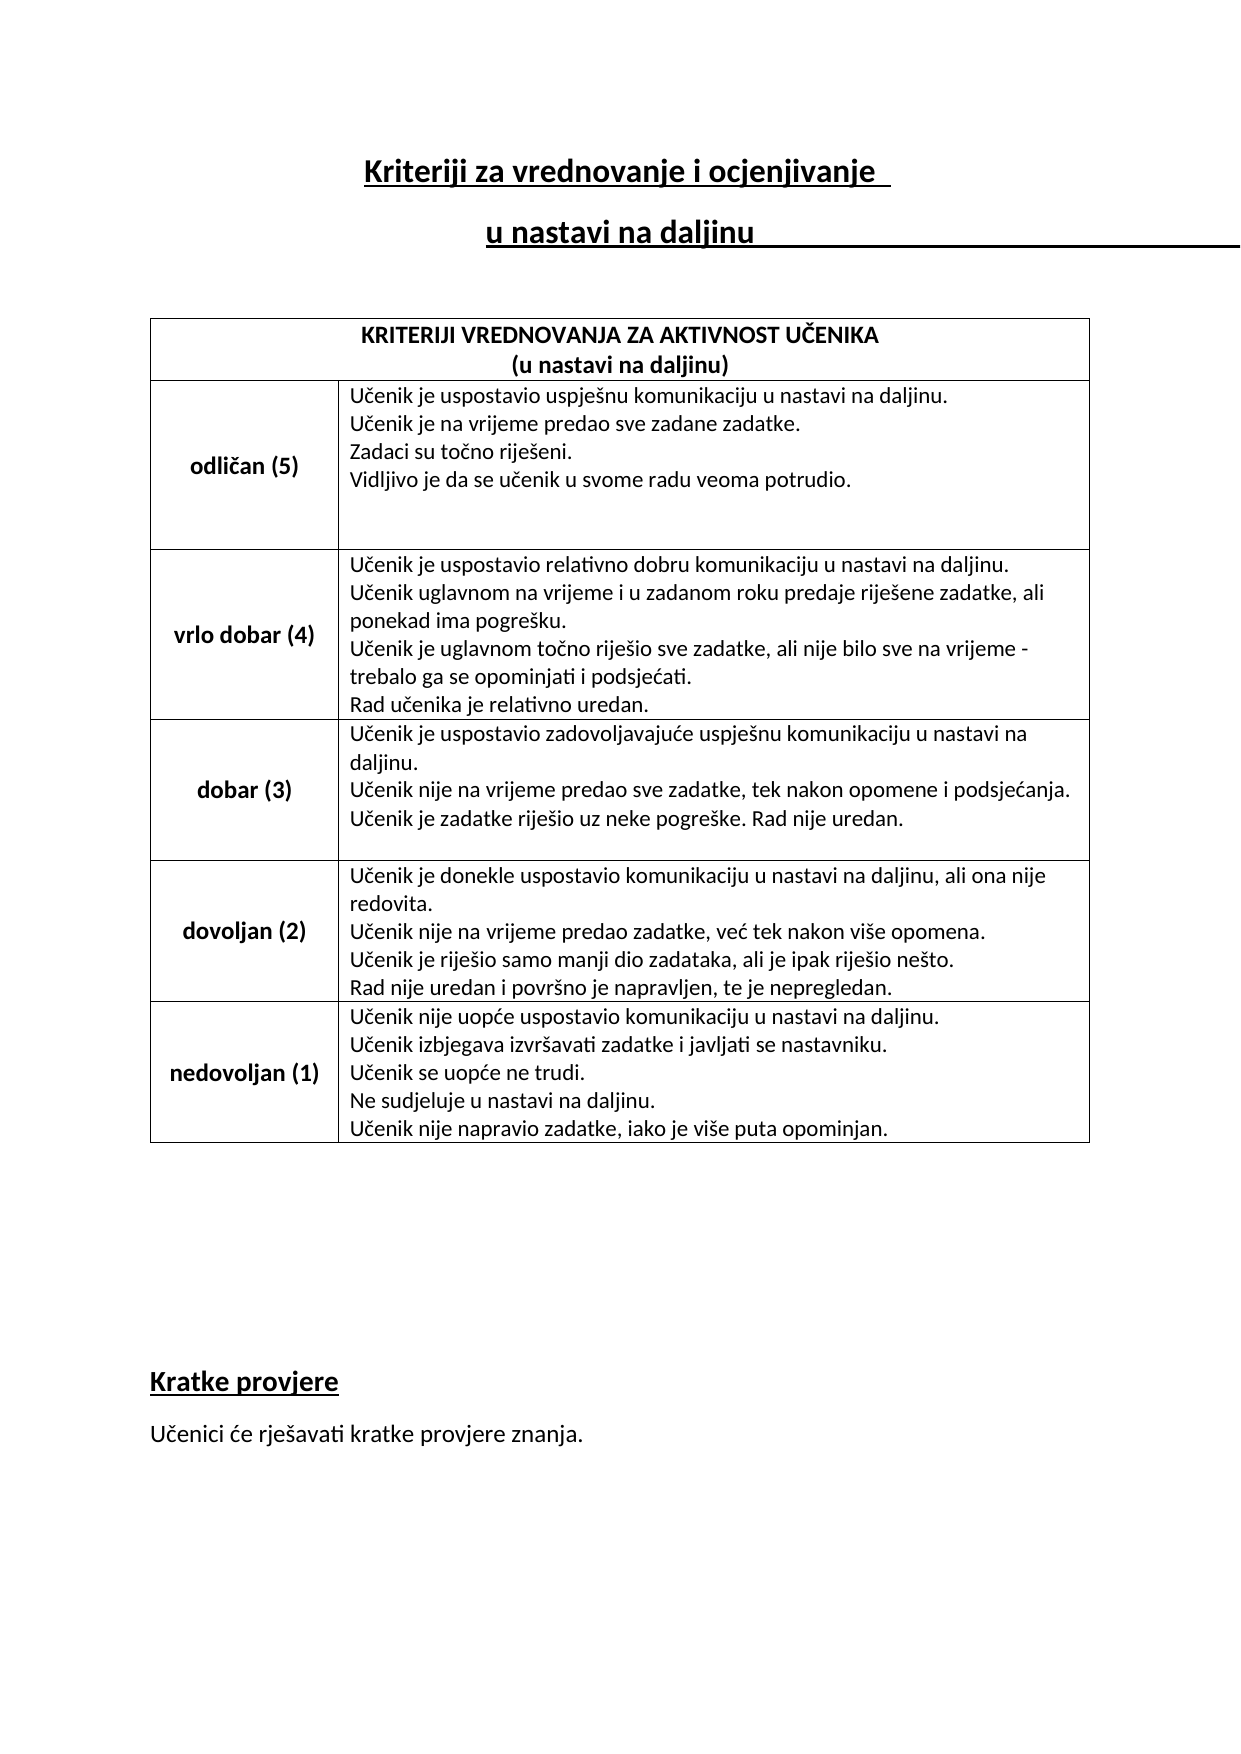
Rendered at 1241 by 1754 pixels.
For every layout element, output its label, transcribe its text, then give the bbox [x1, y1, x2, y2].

table_cell odličan (5) [151, 381, 338, 549]
table_cell vrlo dobar (4) [151, 550, 338, 718]
table_cell dovoljan (2) [151, 861, 338, 1001]
table_header KRITERIJI VREDNOVANJA ZA AKTIVNOST UČENIKA (u nastavi na daljinu) [151, 319, 1089, 380]
table_cell Učenik je donekle uspostavio komunikaciju u nastavi na daljinu, ali ona nije redovita. Učenik nije na vrijeme predao zadatke, već tek nakon više opomena. Učenik je riješio samo manji dio zadataka, ali je ipak riješio nešto. Rad nije uredan i površno je napravljen, te je nepregledan. [339, 861, 1089, 1001]
table_cell nedovoljan (1) [151, 1002, 338, 1142]
table_cell Učenik je uspostavio zadovoljavajuće uspješnu komunikaciju u nastavi na daljinu. Učenik nije na vrijeme predao sve zadatke, tek nakon opomene i podsjećanja. Učenik je zadatke riješio uz neke pogreške. Rad nije uredan. [339, 720, 1089, 860]
text Kriteriji za vrednovanje i ocjenjivanje [150, 150, 1090, 191]
table_cell Učenik nije uopće uspostavio komunikaciju u nastavi na daljinu. Učenik izbjegava izvršavati zadatke i javljati se nastavniku. Učenik se uopće ne trudi. Ne sudjeluje u nastavi na daljinu. Učenik nije napravio zadatke, iako je više puta opominjan. [339, 1002, 1089, 1142]
text u nastavi na daljinu [150, 211, 1090, 251]
table_cell Učenik je uspostavio relativno dobru komunikaciju u nastavi na daljinu. Učenik uglavnom na vrijeme i u zadanom roku predaje riješene zadatke, ali ponekad ima pogrešku. Učenik je uglavnom točno riješio sve zadatke, ali nije bilo sve na vrijeme - trebalo ga se opominjati i podsjećati. Rad učenika je relativno uredan. [339, 550, 1089, 718]
text Učenici će rješavati kratke provjere znanja. [150, 1418, 1090, 1449]
table_cell Učenik je uspostavio uspješnu komunikaciju u nastavi na daljinu. Učenik je na vrijeme predao sve zadane zadatke. Zadaci su točno riješeni. Vidljivo je da se učenik u svome radu veoma potrudio. [339, 381, 1089, 549]
table_cell dobar (3) [151, 720, 338, 860]
text Kratke provjere [150, 1363, 1090, 1399]
